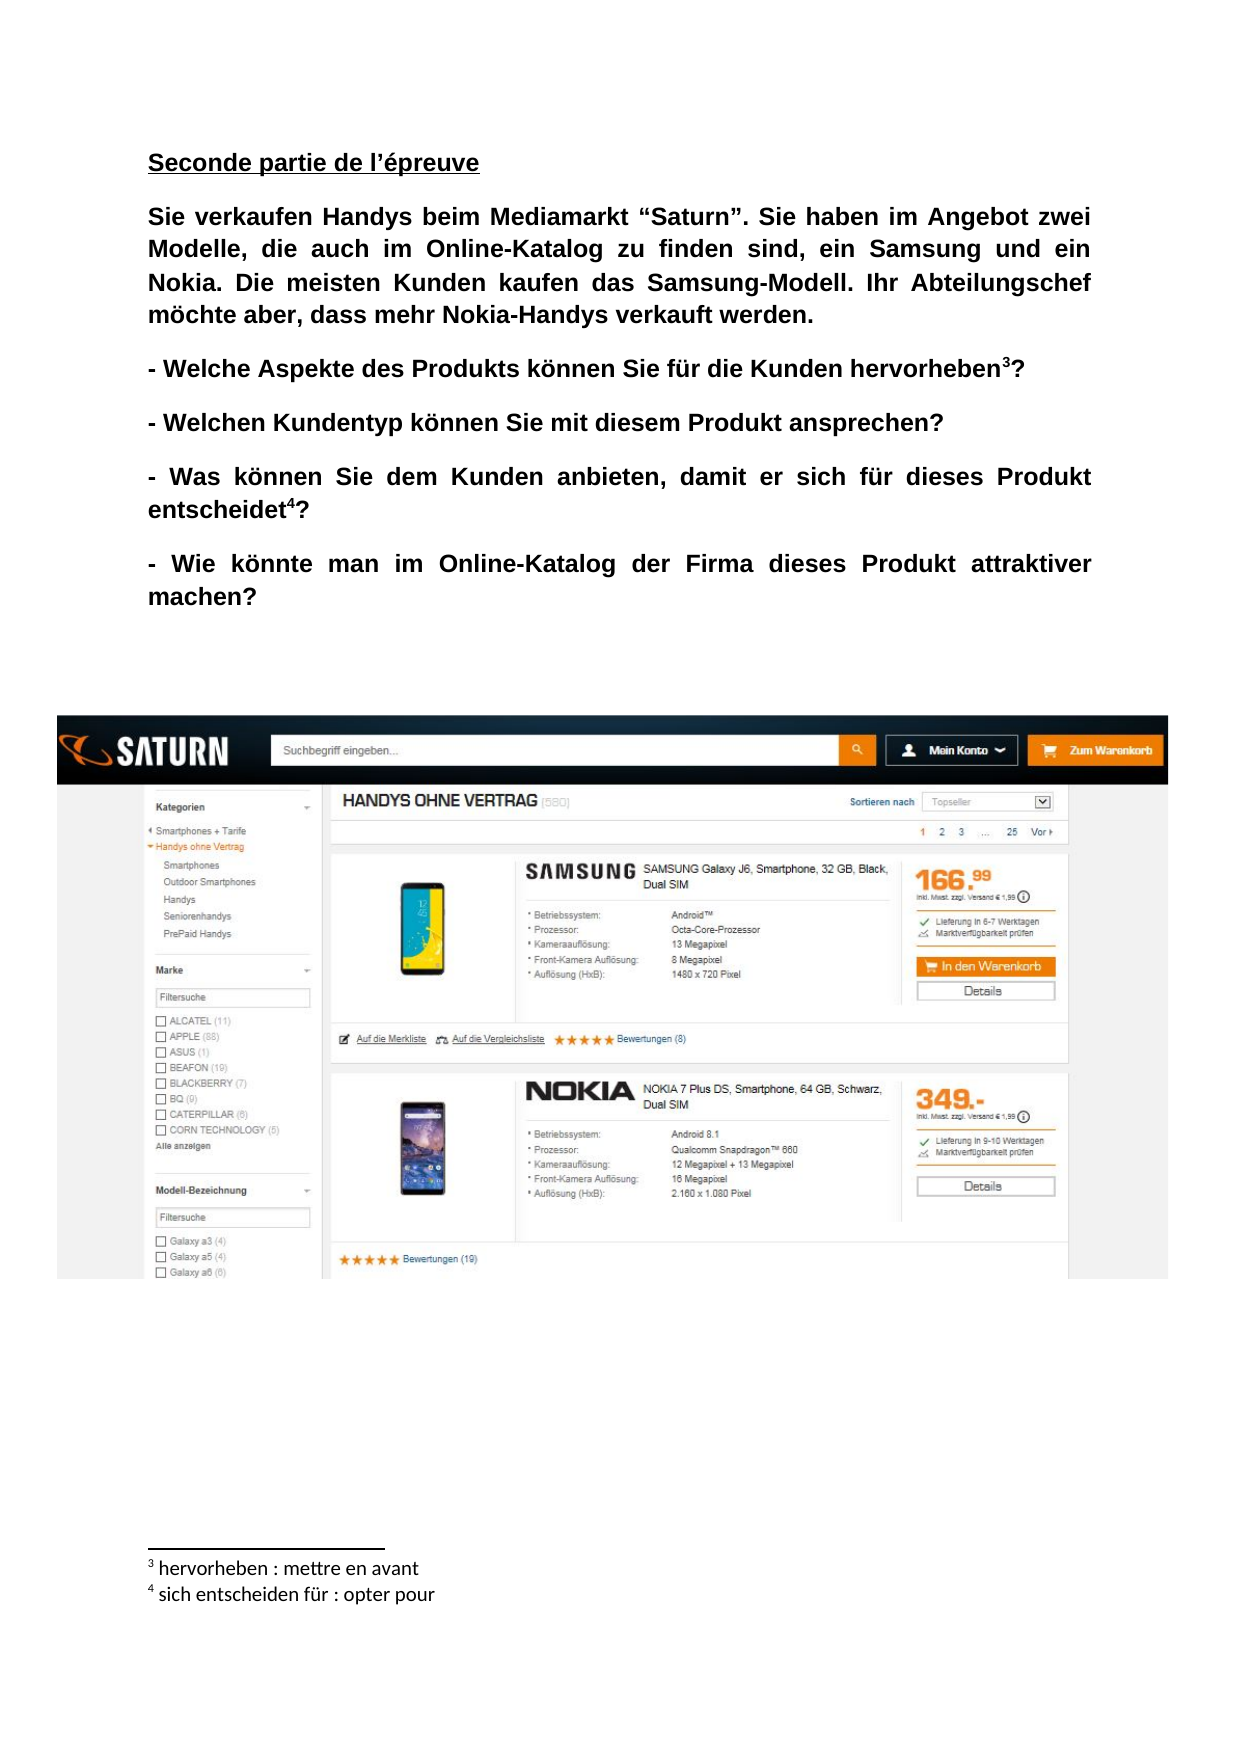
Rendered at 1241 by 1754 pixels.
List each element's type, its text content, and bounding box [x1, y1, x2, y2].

text - Wie könnte man im Online-Katalog der Firma dieses Produkt attraktiver machen? [148, 549, 1093, 611]
text - Was können Sie dem Kunden anbieten, damit er sich für dieses Produkt entscheidet? [148, 462, 1093, 524]
text Sie verkaufen Handys beim Mediamarkt “Saturn”. Sie haben im Angebot zwei Modelle, die auch im Online-Katalog zu finden sind, ein Samsung und ein Nokia. Die meisten Kunden kaufen das Samsung-Modell. Ihr Abteilungschef möchte aber, dass mehr Nokia-Handys verkauft werden. [148, 201, 1093, 329]
text - Welche Aspekte des Produkts können Sie für die Kunden hervorheben? [148, 354, 1093, 383]
picture [55, 715, 1167, 1278]
text Seconde partie de l’épreuve [148, 148, 1093, 176]
text - Welchen Kundentyp können Sie mit diesem Produkt ansprechen? [148, 408, 1093, 437]
